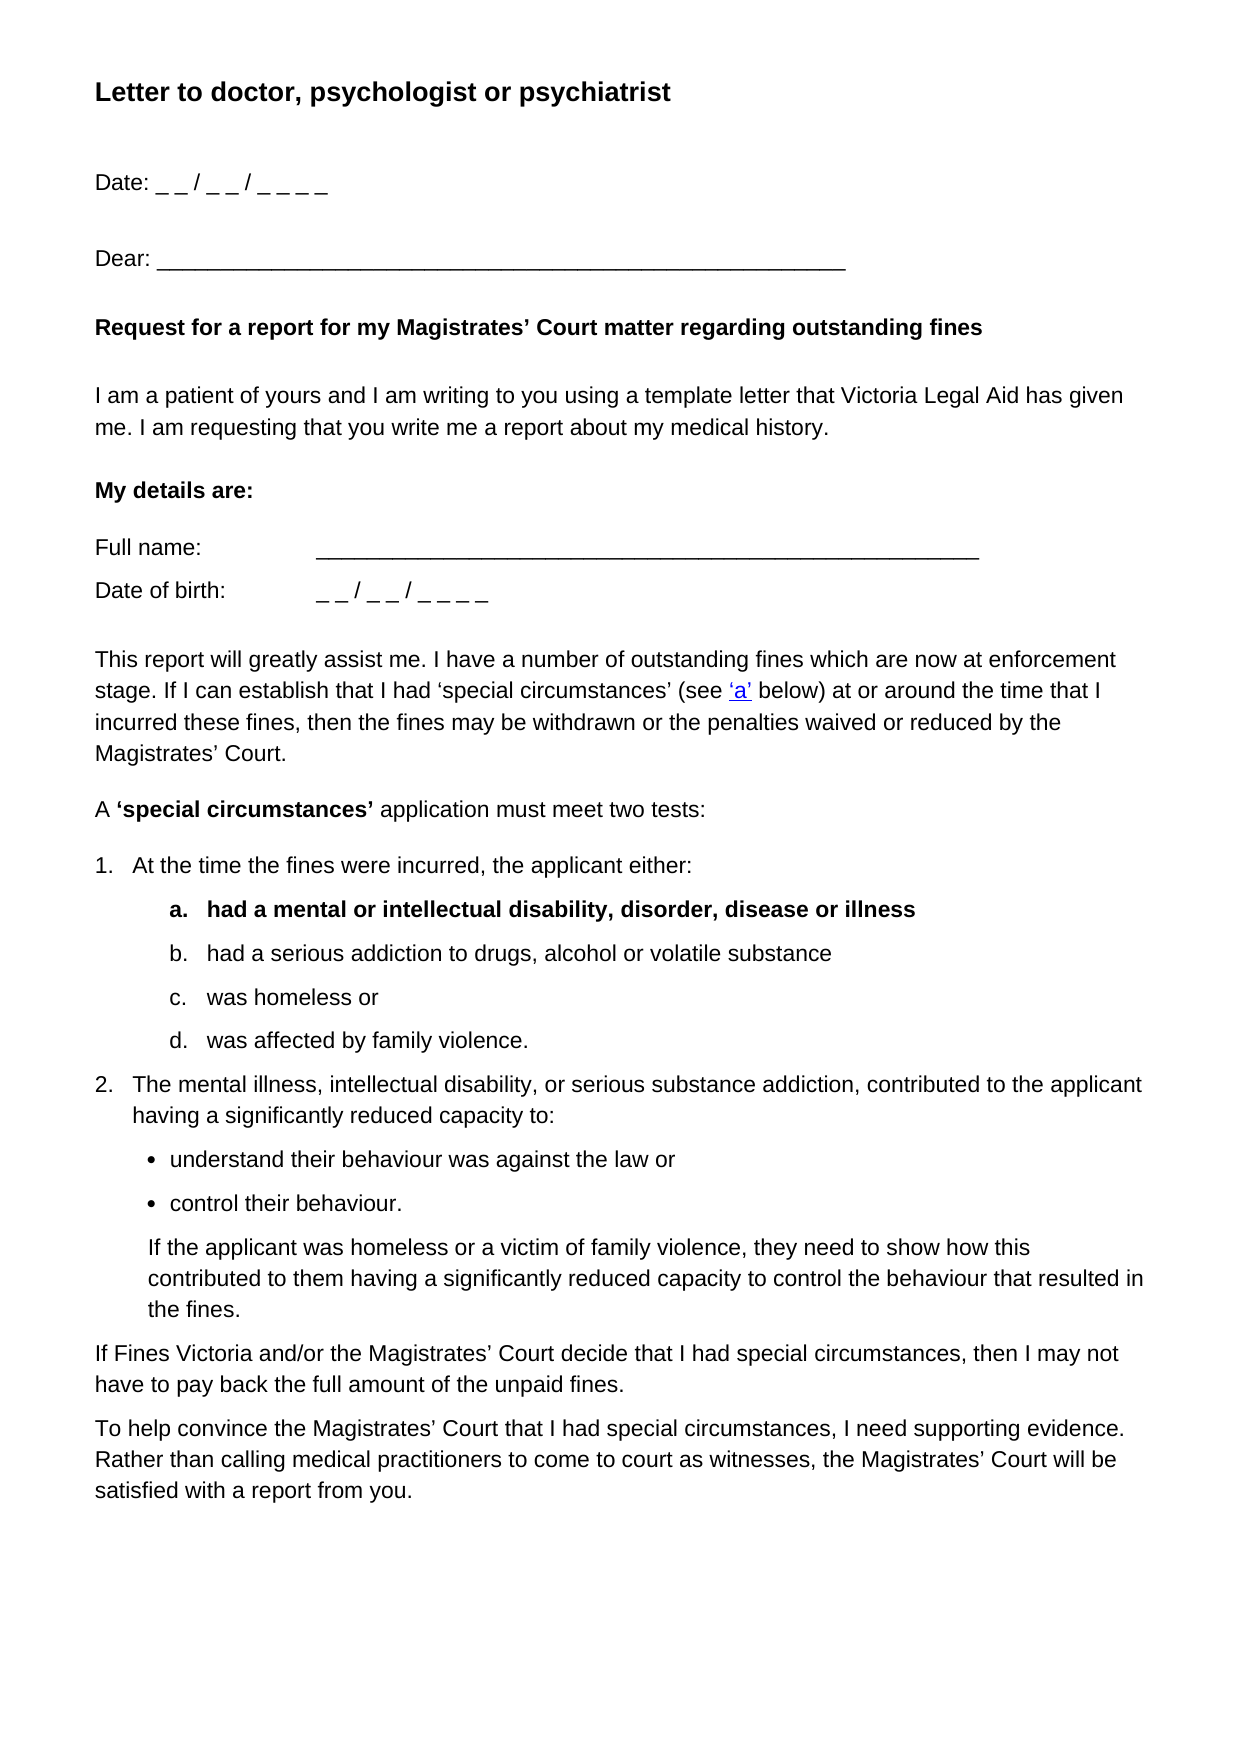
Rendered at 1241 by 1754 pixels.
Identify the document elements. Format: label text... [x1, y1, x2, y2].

subtitle Letter to doctor, psychologist or psychiatrist [94, 76, 1146, 107]
text This report will greatly assist me. I have a number of outstanding fines which are now at enforcement stage. If I can establish that I had ‘special circumstances’ (see ‘a’ below) at or around the time that I incurred these fines, then the fines may be withdrawn or the penalties waived or reduced by the Magistrates’ Court. [94, 641, 1146, 766]
text Request for a report for my Magistrates’ Court matter regarding outstanding fines [94, 309, 1146, 340]
text If Fines Victoria and/or the Magistrates’ Court decide that I had special circumstances, then I may not have to pay back the full amount of the unpaid fines. [94, 1335, 1146, 1398]
list was affected by family violence. [169, 1023, 1146, 1054]
list was homeless or [169, 979, 1146, 1010]
text If the applicant was homeless or a victim of family violence, they need to show how this contributed to them having a significantly reduced capacity to control the behaviour that resulted in the fines. [148, 1229, 1146, 1323]
list understand their behaviour was against the law or [148, 1141, 1146, 1173]
text Full name: ____________________________________________________ [94, 529, 1146, 560]
list had a mental or intellectual disability, disorder, disease or illness [169, 891, 1146, 923]
text To help convince the Magistrates’ Court that I had special circumstances, I need supporting evidence. Rather than calling medical practitioners to come to court as witnesses, the Magistrates’ Court will be satisfied with a report from you. [94, 1410, 1146, 1504]
text I am a patient of yours and I am writing to you using a template letter that Victoria Legal Aid has given me. I am requesting that you write me a report about my medical history. [94, 377, 1146, 440]
list had a serious addiction to drugs, alcohol or volatile substance [169, 935, 1146, 966]
text Dear: ______________________________________________________ [94, 245, 1146, 271]
list control their behaviour. [148, 1185, 1146, 1216]
text Date: _ _ / _ _ / _ _ _ _ [94, 164, 1146, 195]
text My details are: [94, 477, 1146, 504]
text A ‘special circumstances’ application must meet two tests: [94, 791, 1146, 823]
list The mental illness, intellectual disability, or serious substance addiction, contributed to the applicant having a significantly reduced capacity to: [94, 1066, 1146, 1129]
text Date of birth: _ _ / _ _ / _ _ _ _ [94, 573, 1146, 604]
list At the time the fines were incurred, the applicant either: [94, 848, 1146, 879]
